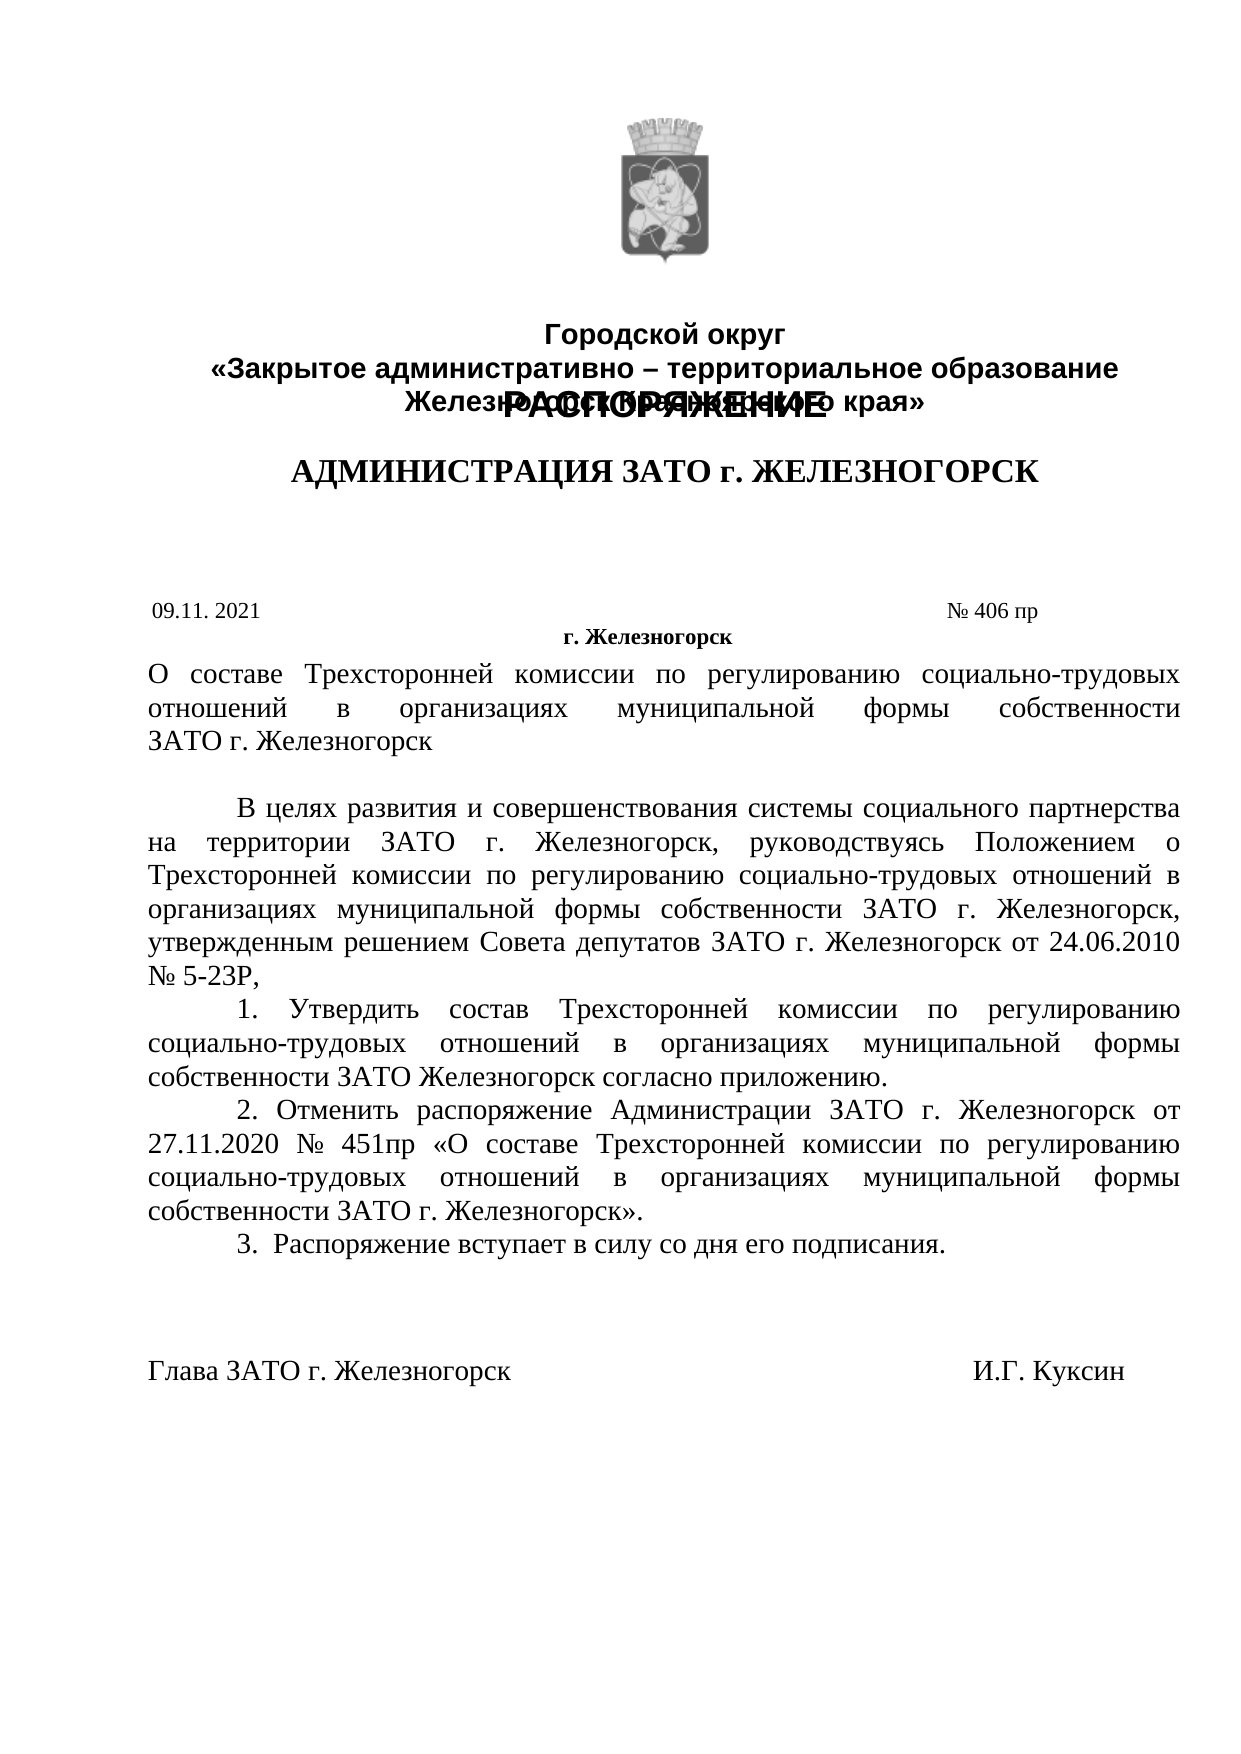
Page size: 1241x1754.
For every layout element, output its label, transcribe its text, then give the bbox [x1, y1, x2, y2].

text г. Железногорск [123, 623, 1173, 649]
text «Закрытое административно – территориальное образование Железногорск Красноярского края» [149, 351, 1180, 382]
text РАСПОРЯЖЕНИЕ [149, 382, 1180, 426]
text 3. Распоряжение вступает в силу со дня его подписания. [148, 1226, 1181, 1260]
text 1. Утвердить состав Трехсторонней комиссии по регулированию социально-трудовых отношений в организациях муниципальной формы собственности ЗАТО Железногорск согласно приложению. [148, 992, 1181, 1092]
text О составе Трехсторонней комиссии по регулированию социально-трудовых отношений в организациях муниципальной формы собственности ЗАТО г. Железногорск [148, 571, 1181, 757]
text 2. Отменить распоряжение Администрации ЗАТО г. Железногорск от 27.11.2020 № 451пр «О составе Трехсторонней комиссии по регулированию социально-трудовых отношений в организациях муниципальной формы собственности ЗАТО г. Железногорск». [148, 1092, 1181, 1226]
subtitle АДМИНИСТРАЦИЯ ЗАТО г. ЖЕЛЕЗНОГОРСК [149, 452, 1180, 490]
text 09.11. 2021 № 406 пр [123, 597, 1173, 623]
text Городской округ [149, 317, 1180, 351]
picture [620, 118, 709, 265]
text Глава ЗАТО г. Железногорск И.Г. Куксин [148, 1353, 1181, 1387]
text В целях развития и совершенствования системы социального партнерства на территории ЗАТО г. Железногорск, руководствуясь Положением о Трехсторонней комиссии по регулированию социально-трудовых отношений в организациях муниципальной формы собственности ЗАТО г. Железногорск, утвержденным решением Совета депутатов ЗАТО г. Железногорск от 24.06.2010 № 5-23Р, [148, 790, 1181, 992]
